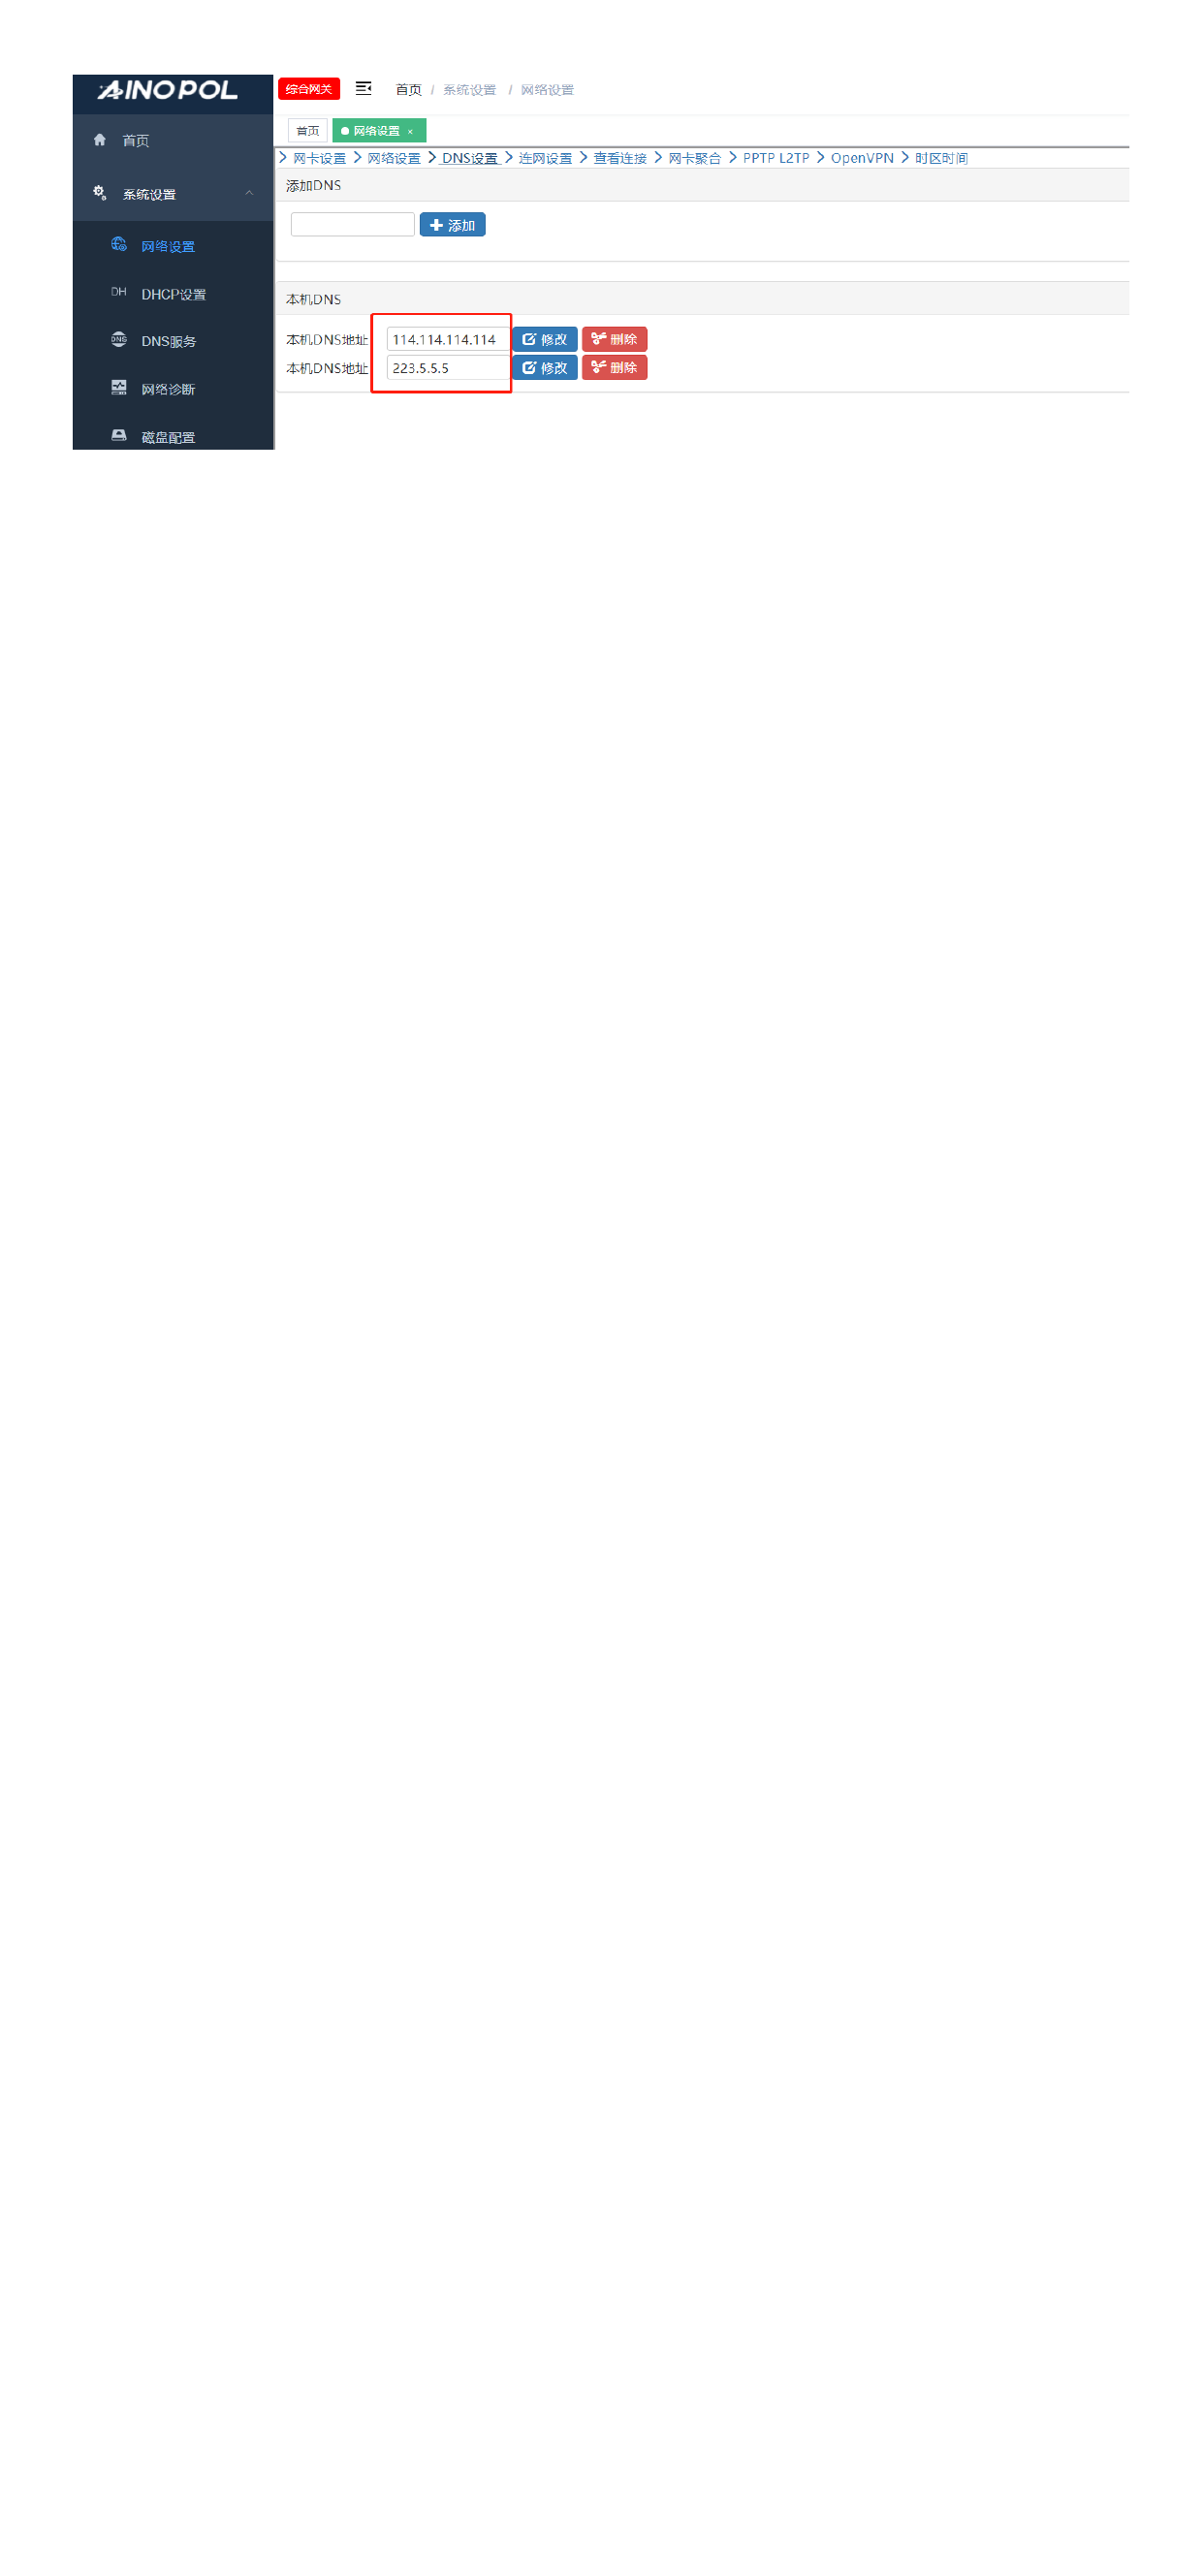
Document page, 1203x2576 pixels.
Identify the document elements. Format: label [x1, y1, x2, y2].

picture [73, 75, 1130, 450]
